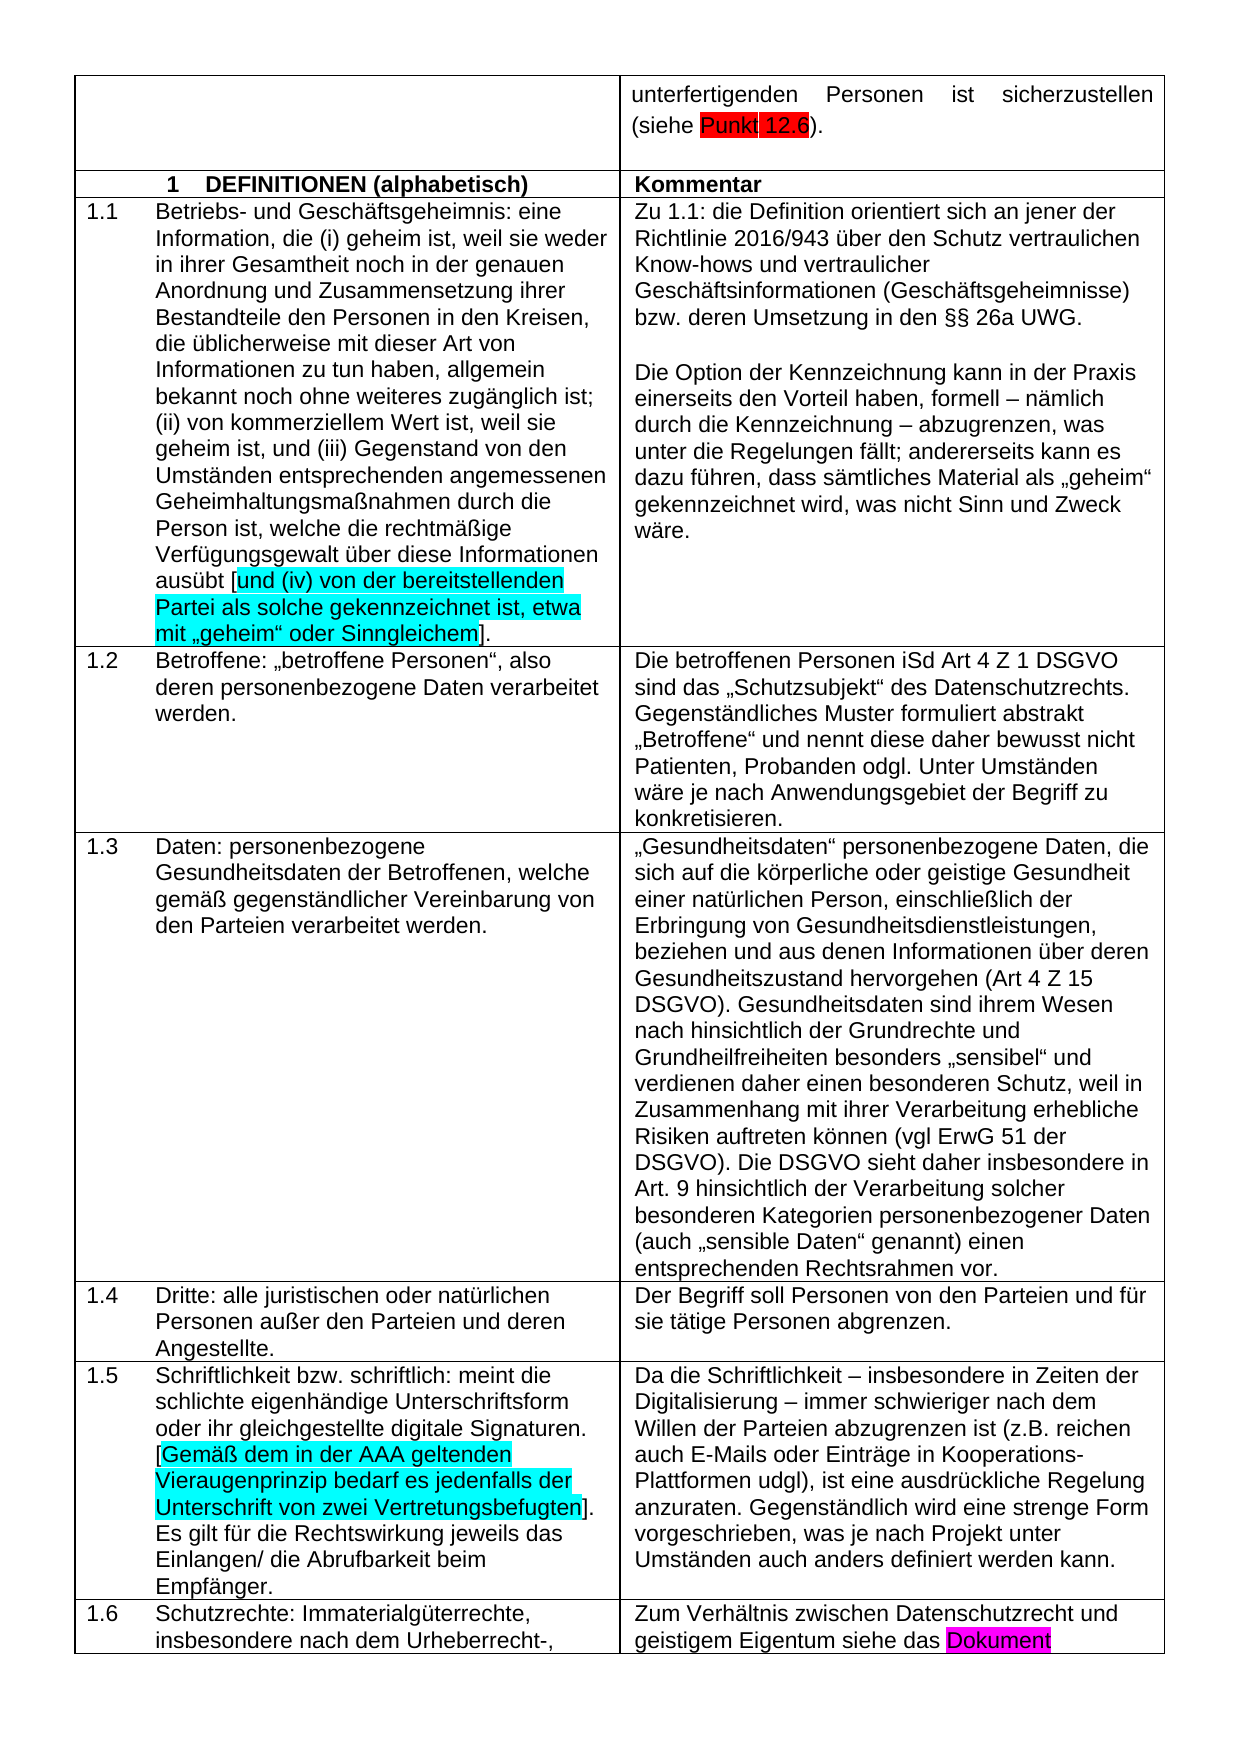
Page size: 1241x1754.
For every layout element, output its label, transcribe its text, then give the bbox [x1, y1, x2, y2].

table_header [76, 76, 619, 170]
table_cell „Gesundheitsdaten“ personenbezogene Daten, die sich auf die körperliche oder geistige Gesundheit einer natürlichen Person, einschließlich der Erbringung von Gesundheitsdienstleistungen, beziehen und aus denen Informationen über deren Gesundheitszustand hervorgehen (Art 4 Z 15 DSGVO). Gesundheitsdaten sind ihrem Wesen nach hinsichtlich der Grundrechte und Grundheilfreiheiten besonders „sensibel“ und verdienen daher einen besonderen Schutz, weil in Zusammenhang mit ihrer Verarbeitung erhebliche Risiken auftreten können (vgl ErwG 51 der DSGVO). Die DSGVO sieht daher insbesondere in Art. 9 hinsichtlich der Verarbeitung solcher besonderen Kategorien personenbezogener Daten (auch „sensible Daten“ genannt) einen entsprechenden Rechtsrahmen vor. [621, 833, 1164, 1281]
table_cell Da die Schriftlichkeit – insbesondere in Zeiten der Digitalisierung – immer schwieriger nach dem Willen der Parteien abzugrenzen ist (z.B. reichen auch E-Mails oder Einträge in Kooperations-Plattformen udgl), ist eine ausdrückliche Regelung anzuraten. Gegenständlich wird eine strenge Form vorgeschrieben, was je nach Projekt unter Umständen auch anders definiert werden kann. [621, 1362, 1164, 1599]
table_cell Zu 1.1: die Definition orientiert sich an jener der Richtlinie 2016/943 über den Schutz vertraulichen Know-hows und vertraulicher Geschäftsinformationen (Geschäftsgeheimnisse) bzw. deren Umsetzung in den §§ 26a UWG. Die Option der Kennzeichnung kann in der Praxis einerseits den Vorteil haben, formell – nämlich durch die Kennzeichnung – abzugrenzen, was unter die Regelungen fällt; andererseits kann es dazu führen, dass sämtliches Material als „geheim“ gekennzeichnet wird, was nicht Sinn und Zweck wäre. [621, 198, 1164, 646]
table_cell Der Begriff soll Personen von den Parteien und für sie tätige Personen abgrenzen. [621, 1282, 1164, 1361]
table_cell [621, 1600, 1164, 1653]
table_cell Betroffene: „betroffene Personen“, also deren personenbezogene Daten verarbeitet werden. [76, 647, 619, 832]
table_cell Die betroffenen Personen iSd Art 4 Z 1 DSGVO sind das „Schutzsubjekt“ des Datenschutzrechts. Gegenständliches Muster formuliert abstrakt „Betroffene“ und nennt diese daher bewusst nicht Patienten, Probanden odgl. Unter Umständen wäre je nach Anwendungsgebiet der Begriff zu konkretisieren. [621, 647, 1164, 832]
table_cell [76, 1600, 619, 1653]
table_cell Betriebs- und Geschäftsgeheimnis: eine Information, die (i) geheim ist, weil sie weder in ihrer Gesamtheit noch in der genauen Anordnung und Zusammensetzung ihrer Bestandteile den Personen in den Kreisen, die üblicherweise mit dieser Art von Informationen zu tun haben, allgemein bekannt noch ohne weiteres zugänglich ist; (ii) von kommerziellem Wert ist, weil sie geheim ist, und (iii) Gegenstand von den Umständen entsprechenden angemessenen Geheimhaltungsmaßnahmen durch die Person ist, welche die rechtmäßige Verfügungsgewalt über diese Informationen ausübt [und (iv) von der bereitstellenden Partei als solche gekennzeichnet ist, etwa mit „geheim“ oder Sinngleichem]. [76, 198, 619, 646]
table_cell DEFINITIONEN (alphabetisch) [76, 171, 619, 197]
table_cell Kommentar [621, 171, 1164, 197]
table_cell Dritte: alle juristischen oder natürlichen Personen außer den Parteien und deren Angestellte. [76, 1282, 619, 1361]
table_cell Daten: personenbezogene Gesundheitsdaten der Betroffenen, welche gemäß gegenständlicher Vereinbarung von den Parteien verarbeitet werden. [76, 833, 619, 1281]
table_cell Schriftlichkeit bzw. schriftlich: meint die schlichte eigenhändige Unterschriftsform oder ihr gleichgestellte digitale Signaturen. [Gemäß dem in der AAA geltenden Vieraugenprinzip bedarf es jedenfalls der Unterschrift von zwei Vertretungsbefugten]. Es gilt für die Rechtswirkung jeweils das Einlangen/ die Abrufbarkeit beim Empfänger. [76, 1362, 619, 1599]
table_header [621, 76, 1164, 170]
